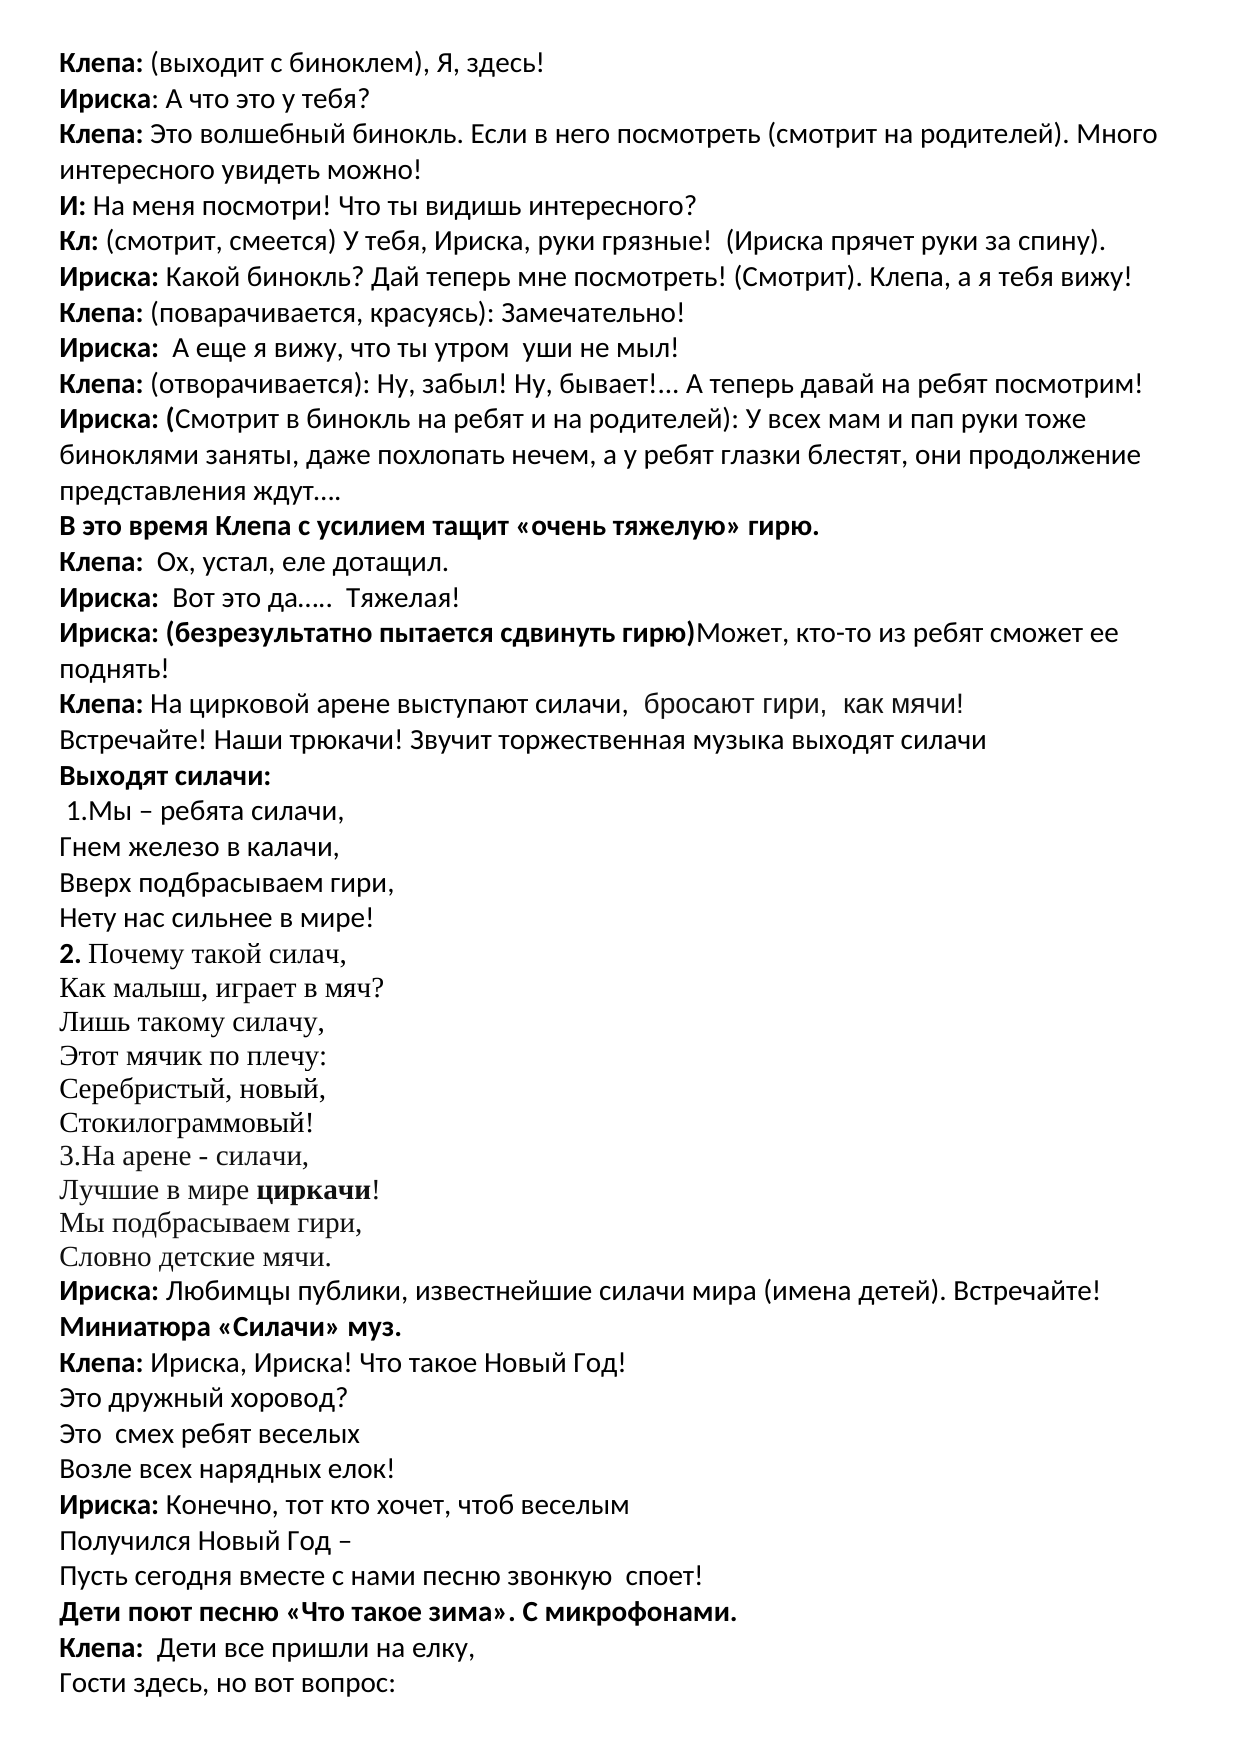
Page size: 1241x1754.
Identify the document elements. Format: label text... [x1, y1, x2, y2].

text Гости здесь, но вот вопрос: [59, 1664, 1196, 1700]
text Ириска: (безрезультатно пытается сдвинуть гирю)Может, кто-то из ребят сможет ее поднять! [59, 614, 1196, 686]
text Вверх подбрасываем гири, [59, 864, 1196, 899]
text Пусть сегодня вместе с нами песню звонкую споет! [59, 1557, 1196, 1593]
text Клепа: (выходит с биноклем), Я, здесь! [59, 44, 1196, 80]
text Встречайте! Наши трюкачи! Звучит торжественная музыка выходят силачи [59, 721, 1196, 757]
text Ириска: Вот это да….. Тяжелая! [59, 579, 1196, 614]
text Ириска: А еще я вижу, что ты утром уши не мыл! [59, 329, 1196, 365]
text 2. Почему такой силач, Как малыш, играет в мяч? Лишь такому силачу, Этот мячик по плечу: Серебристый, новый, Стокилограммовый! [59, 935, 1196, 1138]
text Дети поют песню «Что такое зима». С микрофонами. [59, 1593, 1196, 1629]
text Клепа: Ох, устал, еле дотащил. [59, 543, 1196, 579]
text Клепа: На цирковой арене выступают силачи, бросают гири, как мячи! [59, 686, 1196, 721]
text В это время Клепа с усилием тащит «очень тяжелую» гирю. [59, 507, 1196, 543]
text Возле всех нарядных елок! [59, 1451, 1196, 1486]
text Получился Новый Год – [59, 1522, 1196, 1557]
text Клепа: Дети все пришли на елку, [59, 1629, 1196, 1664]
text Кл: (смотрит, смеется) У тебя, Ириска, руки грязные! (Ириска прячет руки за спину). [59, 222, 1196, 258]
text Нету нас сильнее в мире! [59, 899, 1196, 935]
text Гнем железо в калачи, [59, 828, 1196, 864]
text Словно детские мячи. [59, 1239, 1196, 1272]
text Клепа: Это волшебный бинокль. Если в него посмотреть (смотрит на родителей). Много интересного увидеть можно! [59, 116, 1196, 187]
text Клепа: (отворачивается): Ну, забыл! Ну, бывает!... А теперь давай на ребят посмотрим! [59, 365, 1196, 401]
text Ириска: Конечно, тот кто хочет, чтоб веселым [59, 1486, 1196, 1522]
text Ириска: (Смотрит в бинокль на ребят и на родителей): У всех мам и пап руки тоже биноклями заняты, даже похлопать нечем, а у ребят глазки блестят, они продолжение представления ждут…. [59, 401, 1196, 507]
text Это дружный хоровод? [59, 1379, 1196, 1415]
text Ириска: А что это у тебя? [59, 80, 1196, 116]
text Это смех ребят веселых [59, 1415, 1196, 1451]
text Ириска: Любимцы публики, известнейшие силачи мира (имена детей). Встречайте! Миниатюра «Силачи» муз. [59, 1272, 1196, 1344]
text Клепа: (поварачивается, красуясь): Замечательно! [59, 294, 1196, 329]
text Выходят силачи: [59, 757, 1196, 792]
text 1.Мы – ребята силачи, [59, 792, 1196, 828]
text Мы подбрасываем гири, [59, 1205, 1196, 1239]
text Клепа: Ириска, Ириска! Что такое Новый Год! [59, 1344, 1196, 1379]
text 3.На арене - силачи, [59, 1138, 1196, 1172]
text Лучшие в мире циркачи! [59, 1172, 1196, 1205]
text И: На меня посмотри! Что ты видишь интересного? [59, 187, 1196, 222]
text Ириска: Какой бинокль? Дай теперь мне посмотреть! (Смотрит). Клепа, а я тебя вижу! [59, 258, 1196, 294]
